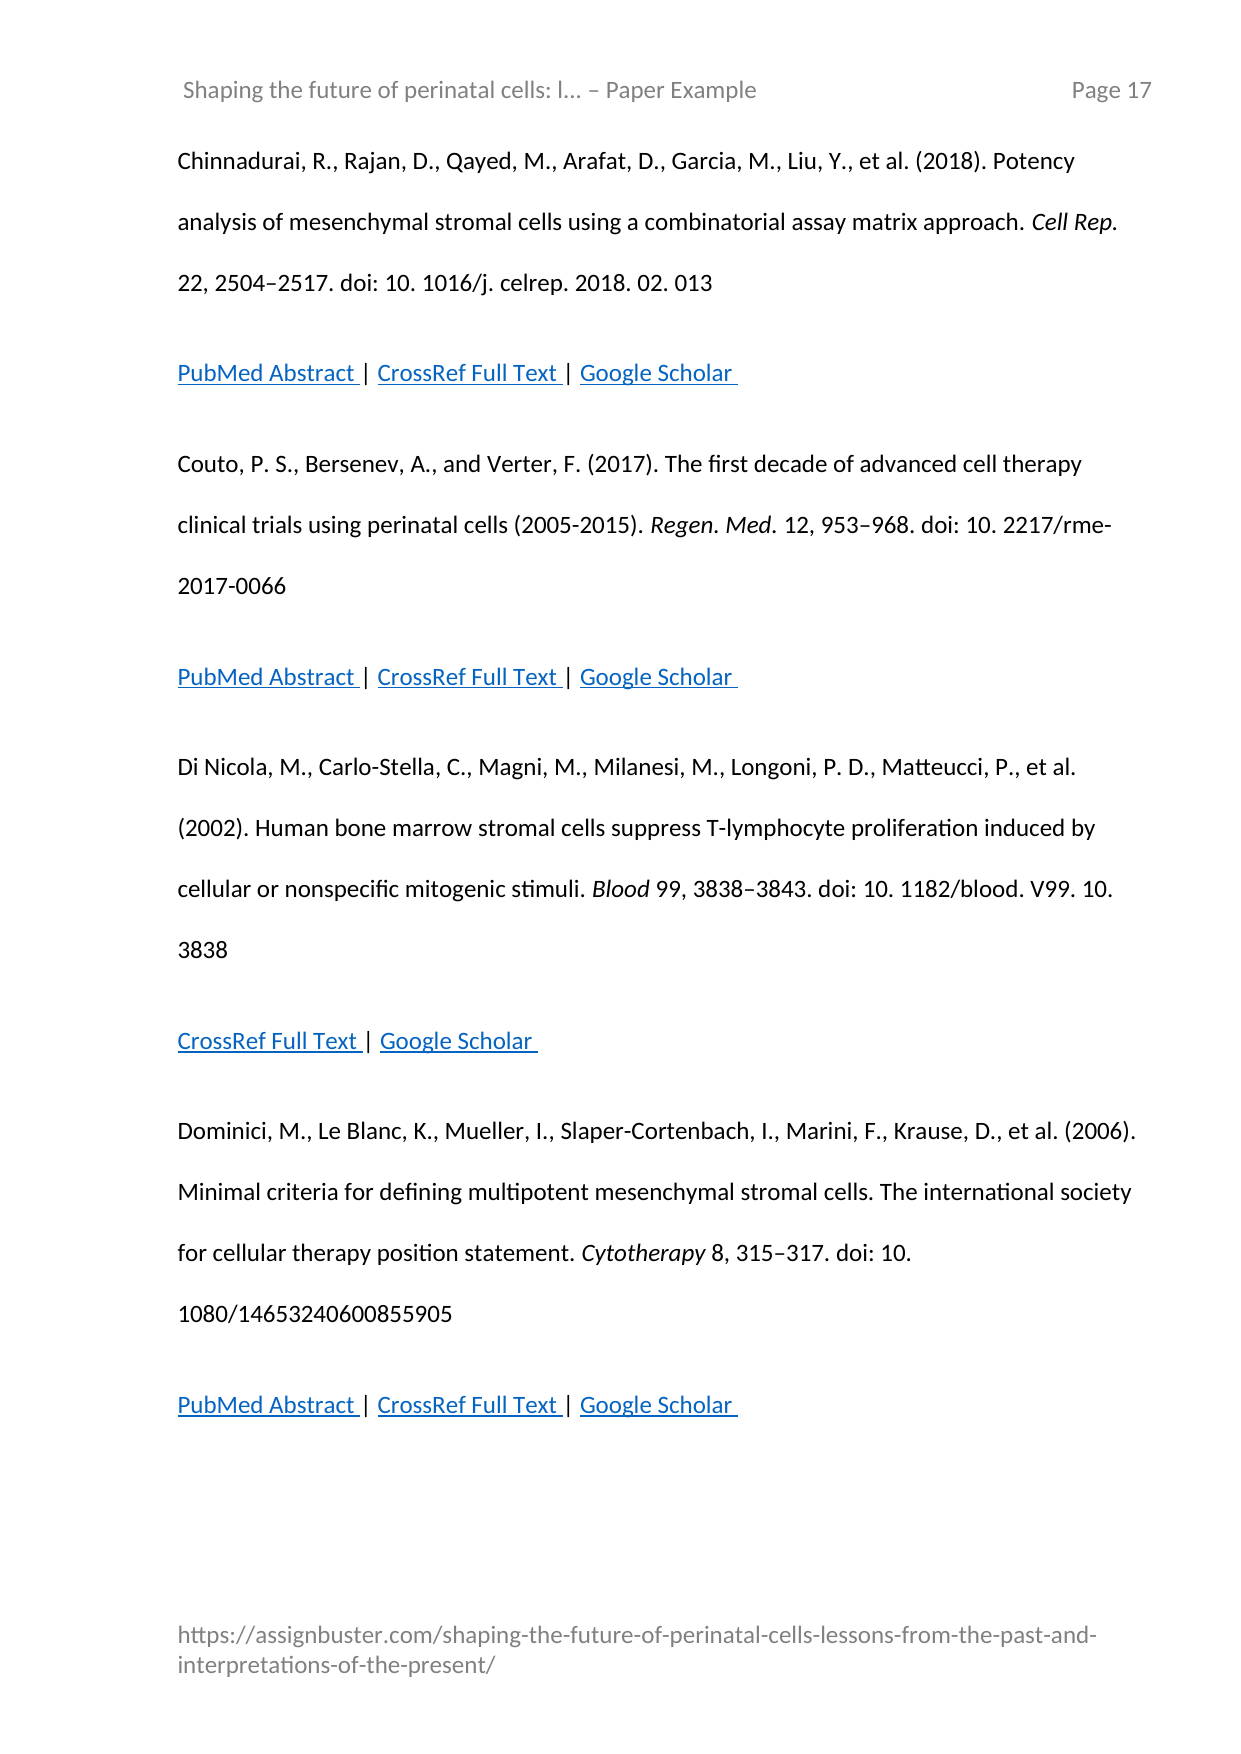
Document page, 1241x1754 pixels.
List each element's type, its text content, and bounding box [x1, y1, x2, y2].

text PubMed Abstract | CrossRef Full Text | Google Scholar [177, 661, 1152, 691]
text CrossRef Full Text | Google Scholar [177, 1025, 1152, 1055]
text PubMed Abstract | CrossRef Full Text | Google Scholar [177, 1389, 1152, 1419]
text Couto, P. S., Bersenev, A., and Verter, F. (2017). The first decade of advanced cell therapy clinical trials using perinatal cells (2005-2015). Regen. Med. 12, 953–968. doi: 10. 2217/rme-2017-0066 [177, 448, 1152, 601]
text Di Nicola, M., Carlo-Stella, C., Magni, M., Milanesi, M., Longoni, P. D., Matteucci, P., et al. (2002). Human bone marrow stromal cells suppress T-lymphocyte proliferation induced by cellular or nonspecific mitogenic stimuli. Blood 99, 3838–3843. doi: 10. 1182/blood. V99. 10. 3838 [177, 751, 1152, 965]
text Chinnadurai, R., Rajan, D., Qayed, M., Arafat, D., Garcia, M., Liu, Y., et al. (2018). Potency analysis of mesenchymal stromal cells using a combinatorial assay matrix approach. Cell Rep. 22, 2504–2517. doi: 10. 1016/j. celrep. 2018. 02. 013 [177, 145, 1152, 298]
text Dominici, M., Le Blanc, K., Mueller, I., Slaper-Cortenbach, I., Marini, F., Krause, D., et al. (2006). Minimal criteria for defining multipotent mesenchymal stromal cells. The international society for cellular therapy position statement. Cytotherapy 8, 315–317. doi: 10. 1080/14653240600855905 [177, 1115, 1152, 1329]
text PubMed Abstract | CrossRef Full Text | Google Scholar [177, 358, 1152, 388]
